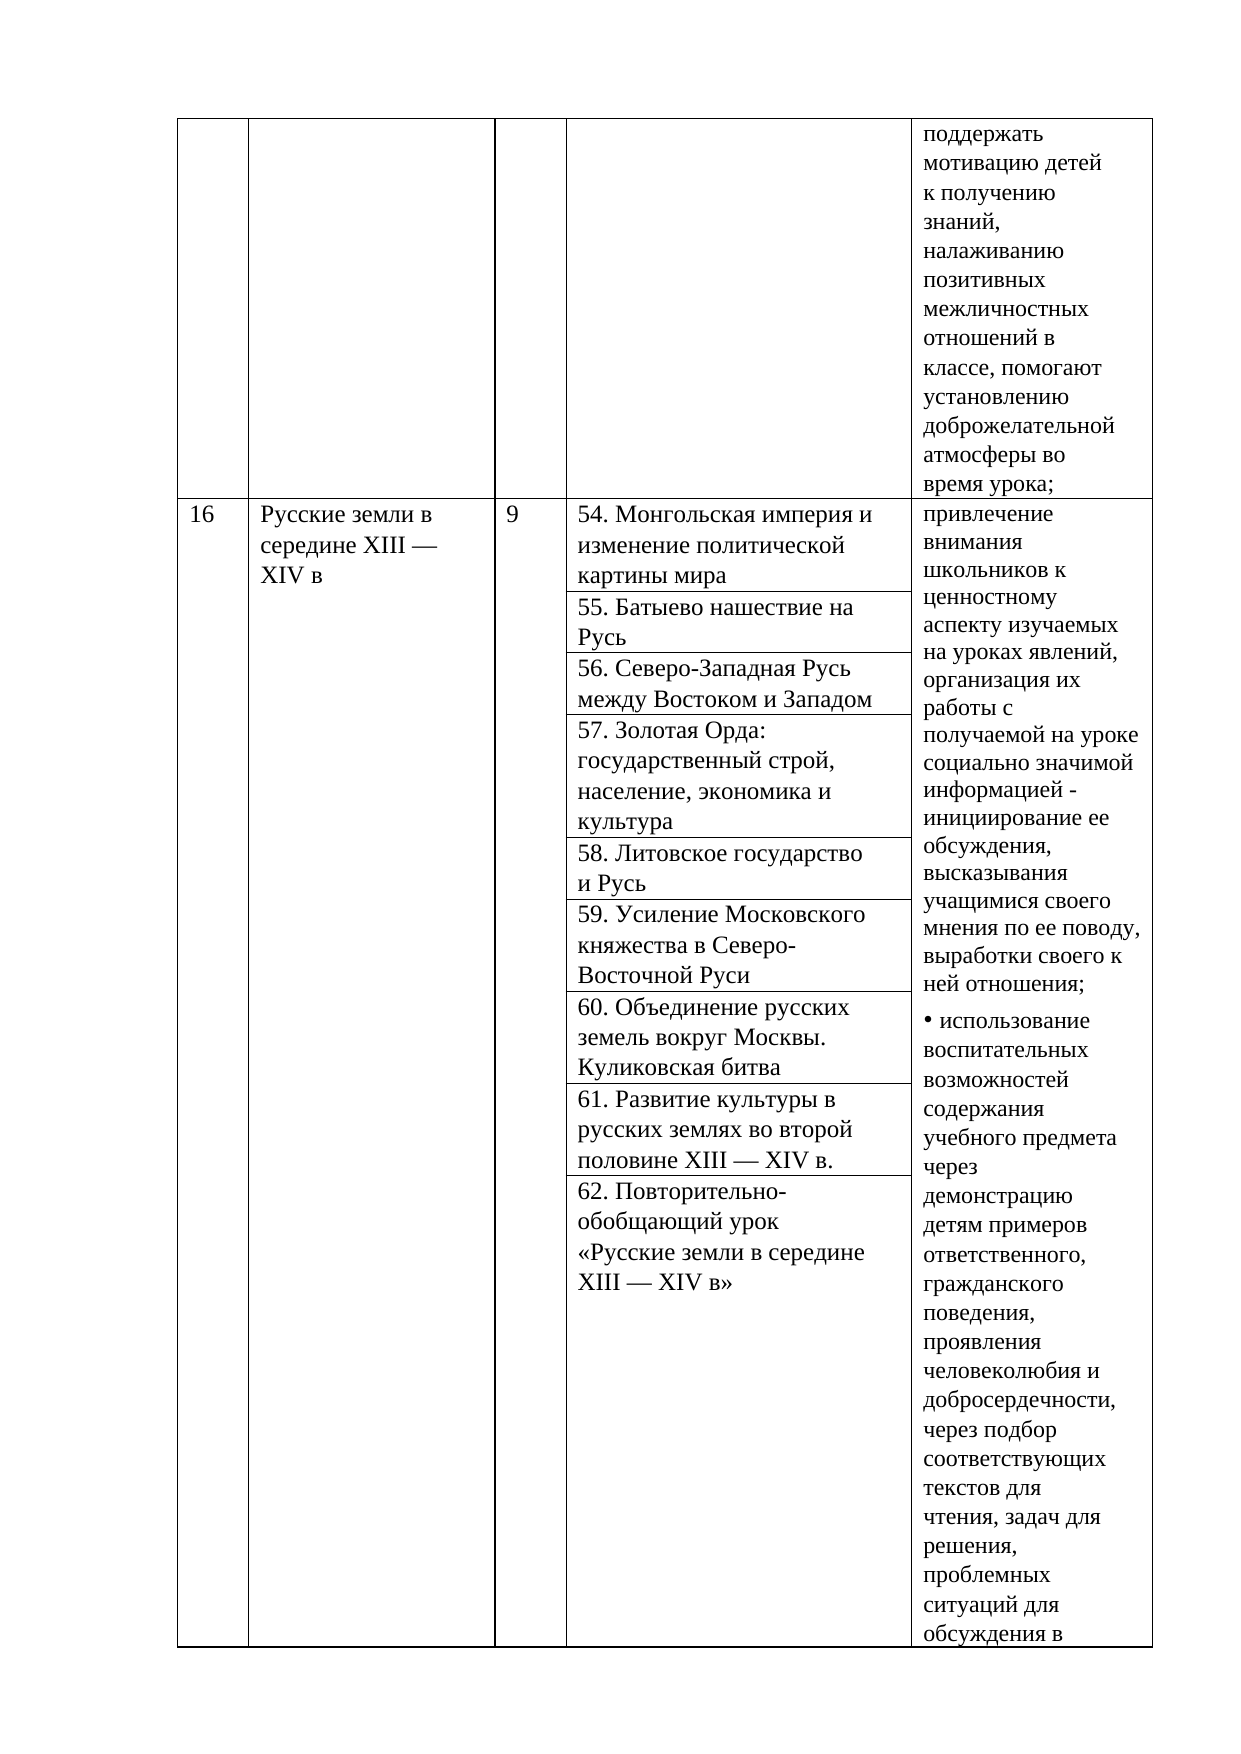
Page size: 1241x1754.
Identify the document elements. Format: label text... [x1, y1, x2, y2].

table_cell 16 [178, 499, 248, 1646]
table_cell 57. Золотая Орда: государственный строй, население, экономика и культура [567, 715, 911, 837]
table_cell Русские земли в середине XIII — XIV в [249, 499, 494, 1646]
table_cell 61. Развитие культуры в русских землях во второй половине XIII — XIV в. [567, 1084, 911, 1175]
table_cell 55. Батыево нашествие на Русь [567, 592, 911, 652]
table_cell привлечение внимания школьников к ценностному аспекту изучаемых на уроках явлений, организация их работы с получаемой на уроке социально значимой информацией - инициирование ее обсуждения, высказывания учащимися своего мнения по ее поводу, выработки своего к ней отношения; • использование воспитательных возможностей содержания учебного предмета через демонстрацию детям примеров ответственного, гражданского поведения, проявления человеколюбия и добросердечности, через подбор соответствующих текстов для чтения, задач для решения, проблемных ситуаций для обсуждения в классе; • применение на уроке интерактивных форм работы учащихся: интеллектуальных игр, стимулирующих познавательную мотивацию школьников; дискуссий, которые дают учащимся возможность приобрести опыт ведения конструктивного диалога; групповой работы или работы в парах, которые учат школьников командной работе и взаимодействию с другими детьми; • включение в урок игровых процедур, которые помогают поддержать мотивацию детей к получению знаний, налаживанию позитивных межличностных отношений в классе, помогают установлению доброжелательной атмосферы во время урока; [912, 499, 1152, 1646]
table_cell 56. Северо-Западная Русь между Востоком и Западом [567, 653, 911, 714]
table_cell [567, 1176, 911, 1646]
table_cell 59. Усиление Московского княжества в Северо-Восточной Руси [567, 900, 911, 991]
table_cell 9 [496, 499, 566, 1646]
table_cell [567, 119, 911, 498]
table_cell 54. Монгольская империя и изменение политической картины мира [567, 499, 911, 591]
table_cell 58. Литовское государство и Русь [567, 838, 911, 898]
table_cell 60. Объединение русских земель вокруг Москвы. Куликовская битва [567, 992, 911, 1083]
